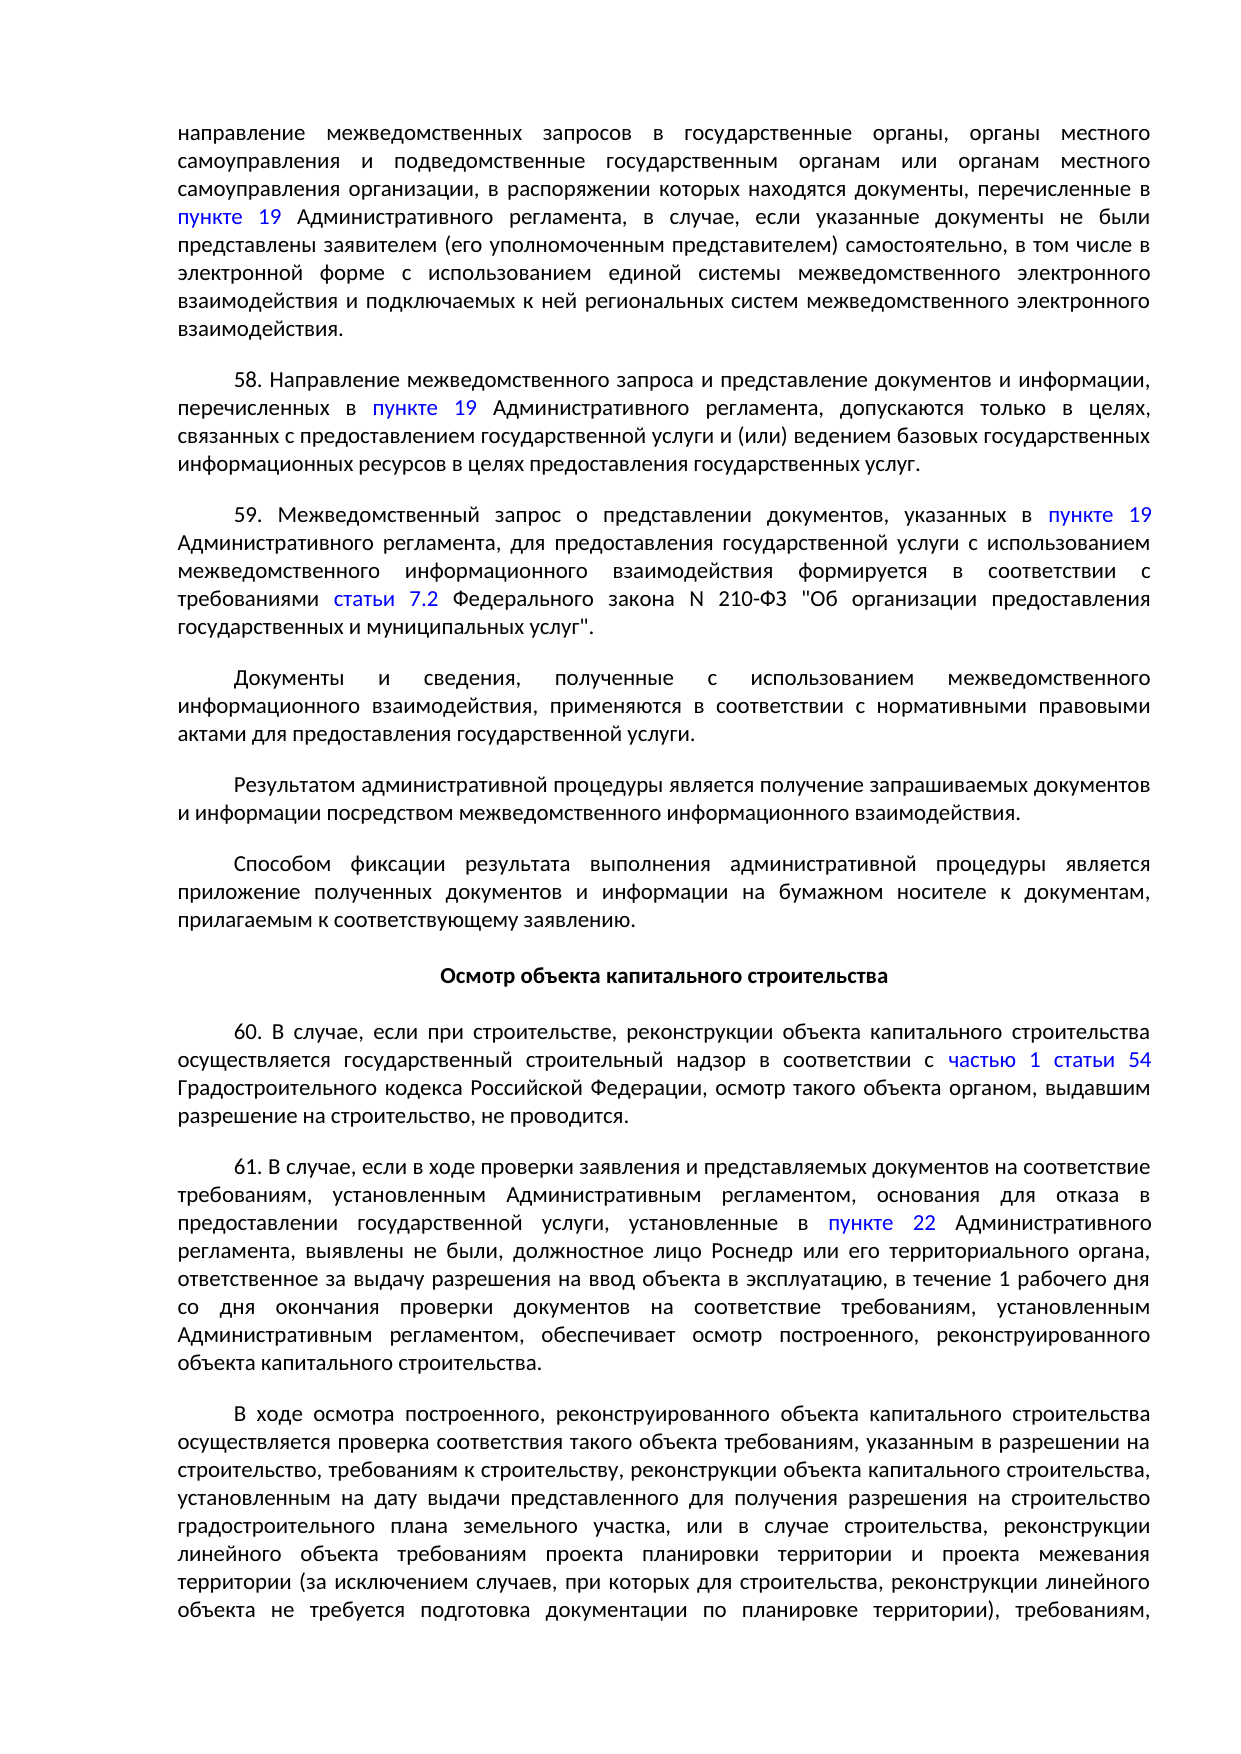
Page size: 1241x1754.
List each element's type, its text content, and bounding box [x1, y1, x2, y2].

text 61. В случае, если в ходе проверки заявления и представляемых документов на соответствие требованиям, установленным Административным регламентом, основания для отказа в предоставлении государственной услуги, установленные в пункте 22 Административного регламента, выявлены не были, должностное лицо Роснедр или его территориального органа, ответственное за выдачу разрешения на ввод объекта в эксплуатацию, в течение 1 рабочего дня со дня окончания проверки документов на соответствие требованиям, установленным Административным регламентом, обеспечивает осмотр построенного, реконструированного объекта капитального строительства. [177, 1152, 1152, 1376]
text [177, 1399, 1152, 1623]
text 58. Направление межведомственного запроса и представление документов и информации, перечисленных в пункте 19 Административного регламента, допускаются только в целях, связанных с предоставлением государственной услуги и (или) ведением базовых государственных информационных ресурсов в целях предоставления государственных услуг. [177, 365, 1152, 477]
text 60. В случае, если при строительстве, реконструкции объекта капитального строительства осуществляется государственный строительный надзор в соответствии с частью 1 статьи 54 Градостроительного кодекса Российской Федерации, осмотр такого объекта органом, выдавшим разрешение на строительство, не проводится. [177, 1017, 1152, 1129]
text Документы и сведения, полученные с использованием межведомственного информационного взаимодействия, применяются в соответствии с нормативными правовыми актами для предоставления государственной услуги. [177, 663, 1152, 747]
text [177, 118, 1152, 342]
text Способом фиксации результата выполнения административной процедуры является приложение полученных документов и информации на бумажном носителе к документам, прилагаемым к соответствующему заявлению. [177, 849, 1152, 933]
title Осмотр объекта капитального строительства [177, 961, 1152, 989]
text Результатом административной процедуры является получение запрашиваемых документов и информации посредством межведомственного информационного взаимодействия. [177, 770, 1152, 826]
text 59. Межведомственный запрос о представлении документов, указанных в пункте 19 Административного регламента, для предоставления государственной услуги с использованием межведомственного информационного взаимодействия формируется в соответствии с требованиями статьи 7.2 Федерального закона N 210-ФЗ "Об организации предоставления государственных и муниципальных услуг". [177, 500, 1152, 640]
